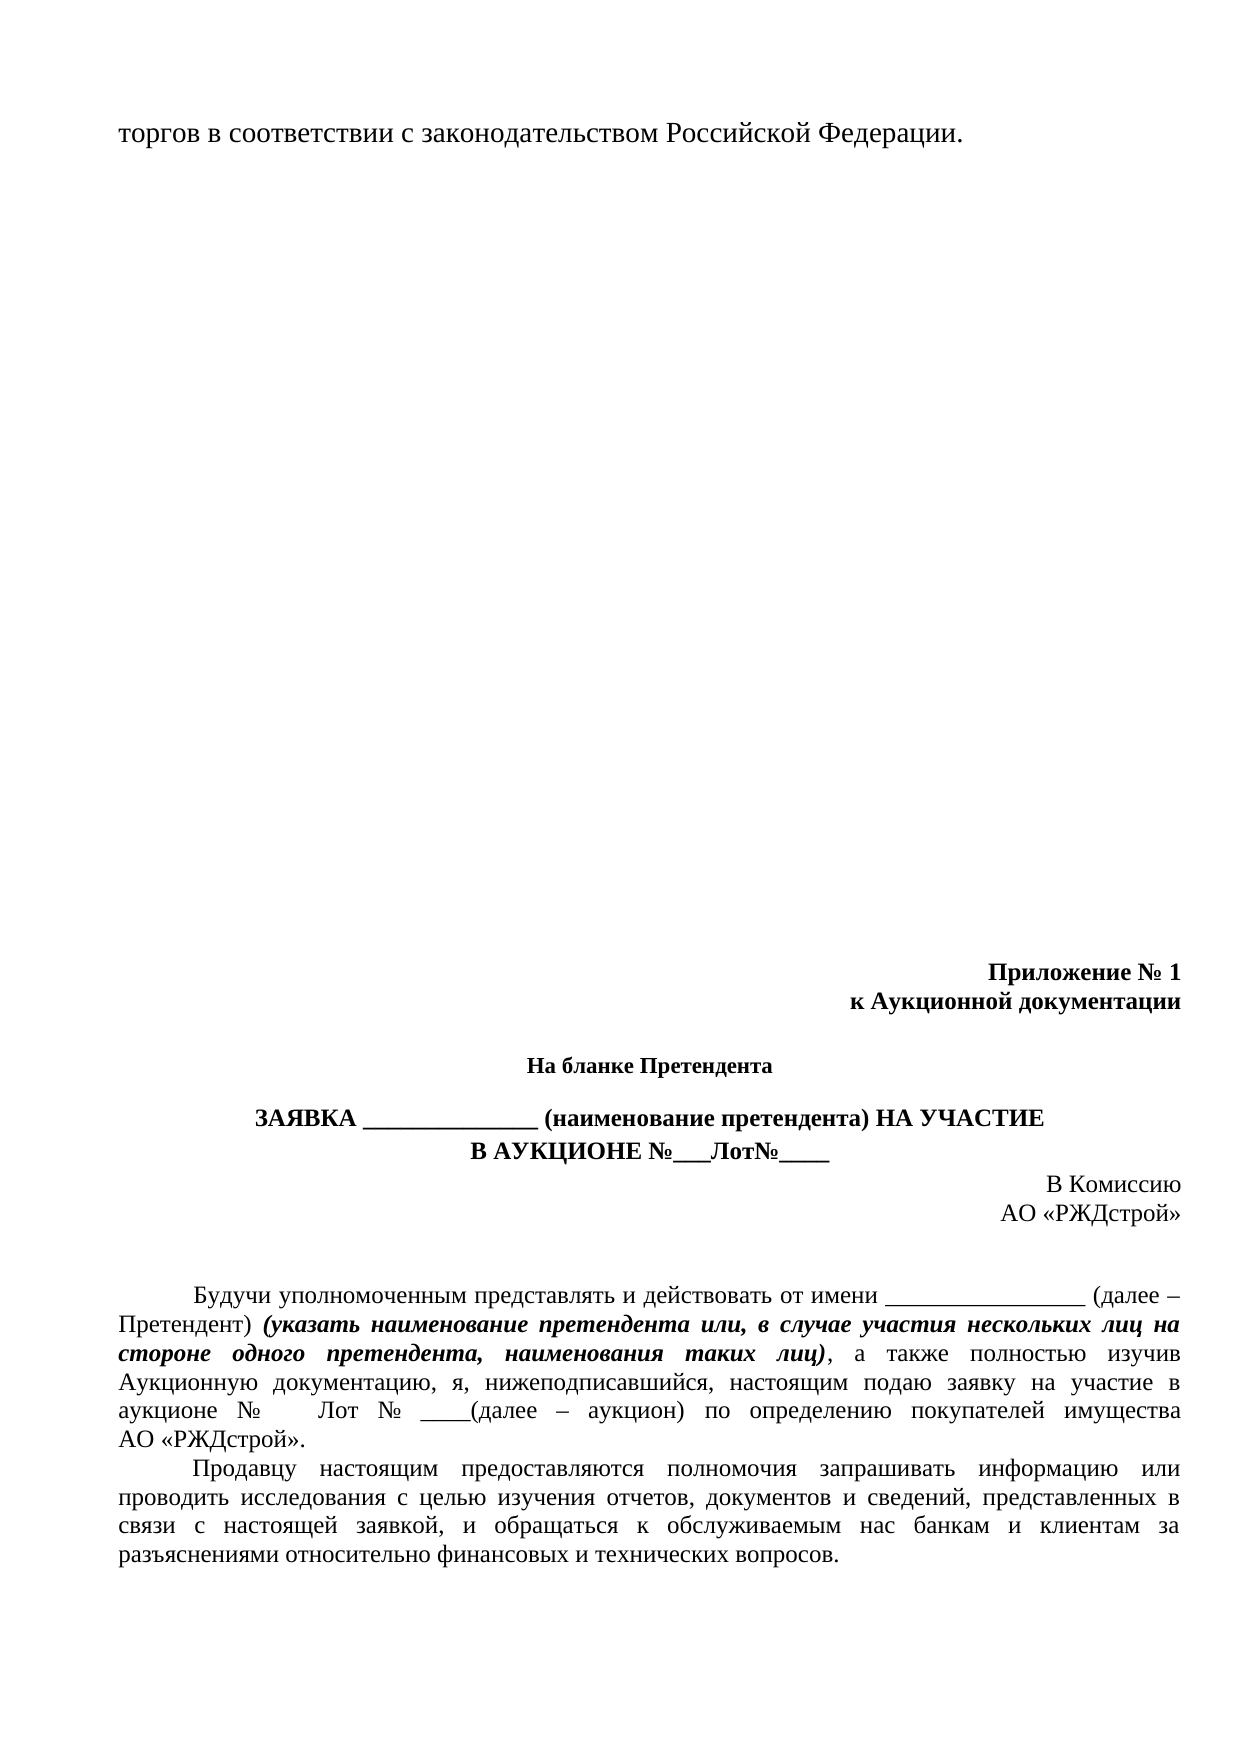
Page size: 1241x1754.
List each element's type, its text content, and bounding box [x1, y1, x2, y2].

text АО «РЖДстрой» [634, 1198, 1181, 1227]
text В Комиссию [634, 1169, 1181, 1198]
text Будучи уполномоченным представлять и действовать от имени ________________ (далее – Претендент) (указать наименование претендента или, в случае участия нескольких лиц на стороне одного претендента, наименования таких лиц), а также полностью изучив Аукционную документацию, я, нижеподписавшийся, настоящим подаю заявку на участие в аукционе № Лот № ____(далее – аукцион) по определению покупателей имущества АО «РЖДстрой». [118, 1281, 1181, 1453]
text к Аукционной документации [118, 986, 1181, 1014]
text Продавцу настоящим предоставляются полномочия запрашивать информацию или проводить исследования с целью изучения отчетов, документов и сведений, представленных в связи с настоящей заявкой, и обращаться к обслуживаемым нас банкам и клиентам за разъяснениями относительно финансовых и технических вопросов. [118, 1453, 1181, 1568]
subtitle ЗАЯВКА ______________ (наименование претендента) НА УЧАСТИЕ В АУКЦИОНЕ №___Лот№____ [118, 1103, 1181, 1165]
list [118, 115, 1181, 149]
subtitle Приложение № 1 [118, 957, 1181, 986]
text На бланке Претендента [118, 1052, 1181, 1078]
